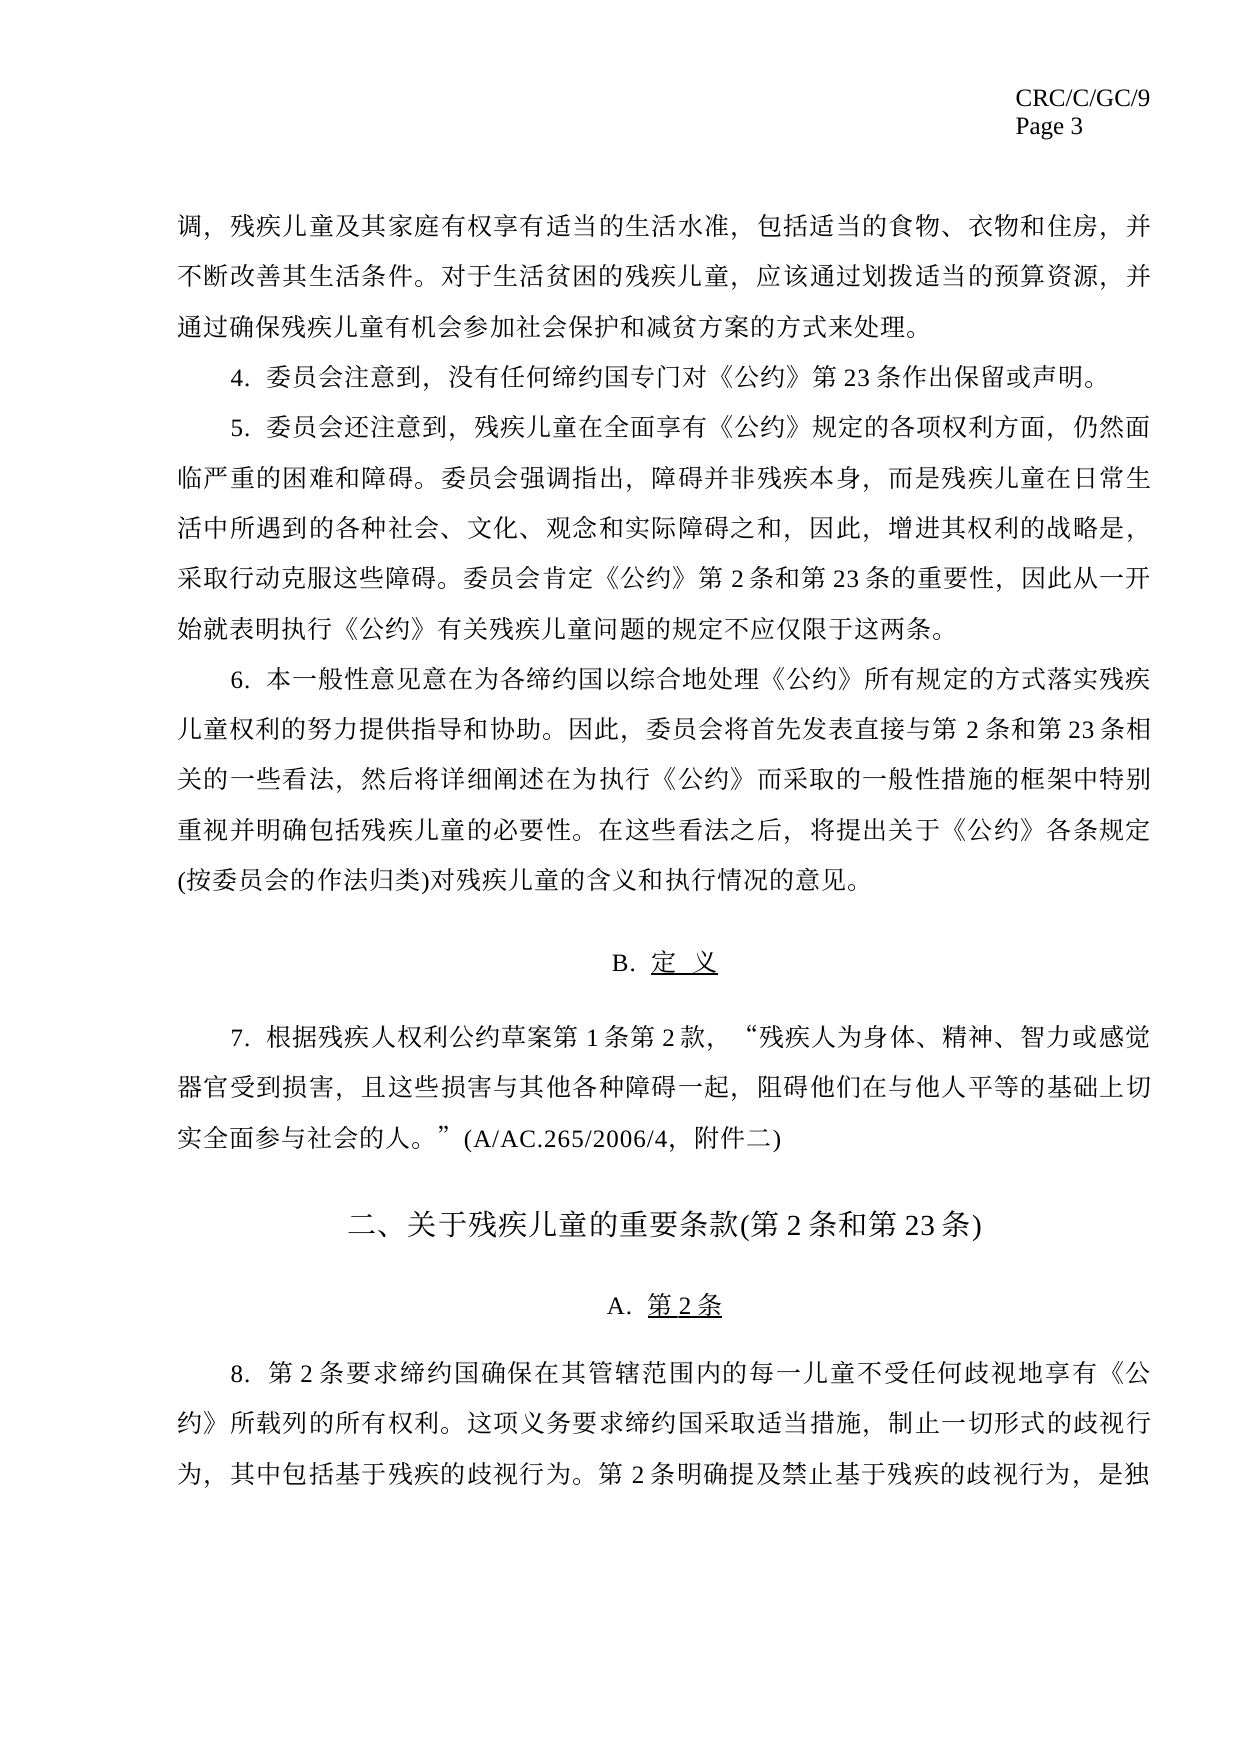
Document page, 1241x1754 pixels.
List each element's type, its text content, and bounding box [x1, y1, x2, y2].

text 7. 根据残疾人权利公约草案第1条第2款，“残疾人为身体、精神、智力或感觉器官受到损害，且这些损害与其他各种障碍一起，阻碍他们在与他人平等的基础上切实全面参与社会的人。”(A/AC.265/2006/4，附件二) [177, 1018, 1152, 1154]
subtitle A. 第2条 [177, 1286, 1152, 1321]
subtitle B. 定 义 [177, 942, 1152, 978]
text 4. 委员会注意到，没有任何缔约国专门对《公约》第23条作出保留或声明。 [177, 358, 1152, 394]
text 6. 本一般性意见意在为各缔约国以综合地处理《公约》所有规定的方式落实残疾儿童权利的努力提供指导和协助。因此，委员会将首先发表直接与第2条和第23条相关的一些看法，然后将详细阐述在为执行《公约》而采取的一般性措施的框架中特别重视并明确包括残疾儿童的必要性。在这些看法之后，将提出关于《公约》各条规定(按委员会的作法归类)对残疾儿童的含义和执行情况的意见。 [177, 659, 1152, 897]
subtitle 二、关于残疾儿童的重要条款(第2条和第23条) [177, 1202, 1152, 1244]
text 5. 委员会还注意到，残疾儿童在全面享有《公约》规定的各项权利方面，仍然面临严重的困难和障碍。委员会强调指出，障碍并非残疾本身，而是残疾儿童在日常生活中所遇到的各种社会、文化、观念和实际障碍之和，因此，增进其权利的战略是，采取行动克服这些障碍。委员会肯定《公约》第2条和第23条的重要性，因此从一开始就表明执行《公约》有关残疾儿童问题的规定不应仅限于这两条。 [177, 408, 1152, 645]
